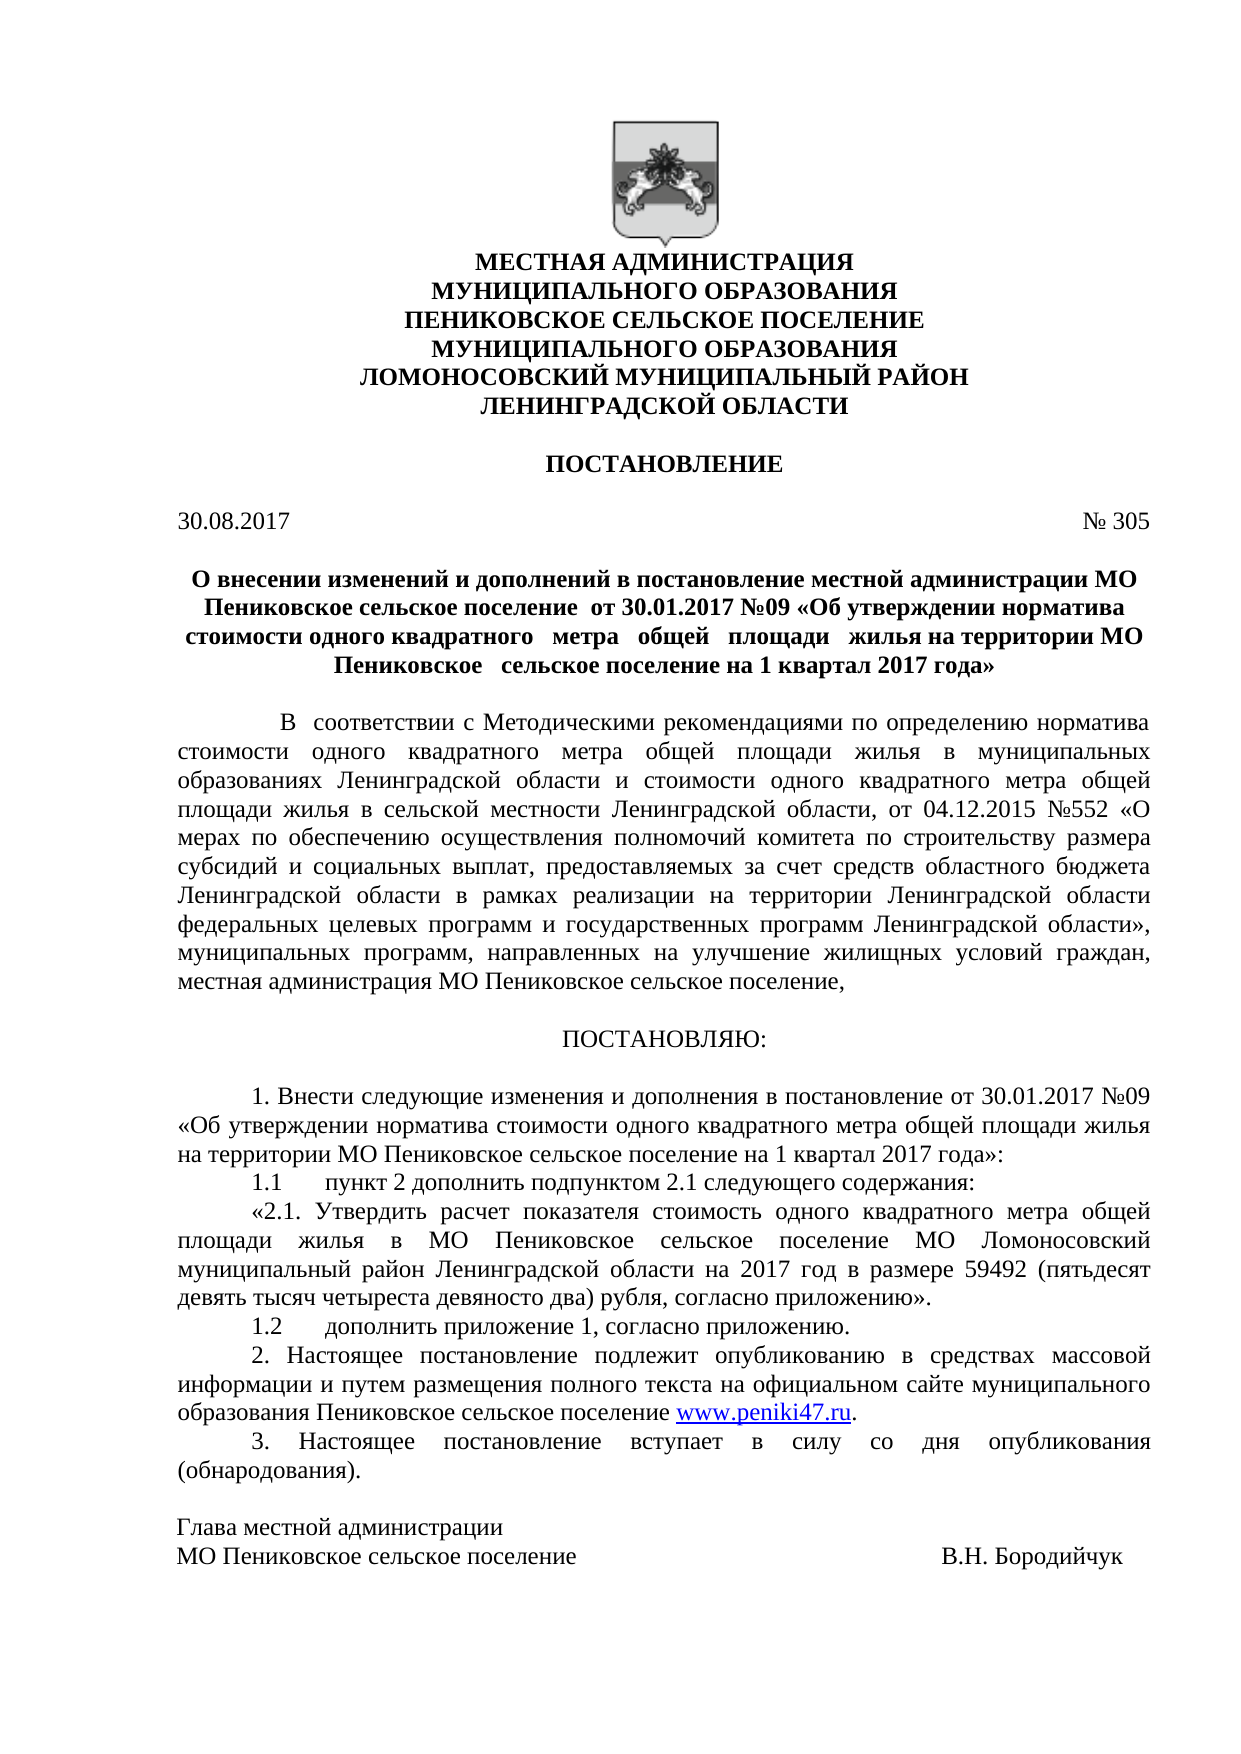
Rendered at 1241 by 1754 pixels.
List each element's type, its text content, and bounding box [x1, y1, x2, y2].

text МУНИЦИПАЛЬНОГО ОБРАЗОВАНИЯ [177, 276, 1152, 305]
text ПОСТАНОВЛЕНИЕ [177, 449, 1152, 477]
text 30.08.2017 № 305 [177, 506, 1152, 535]
text 3. Настоящее постановление вступает в силу со дня опубликования (обнародования). [177, 1426, 1152, 1484]
text ПОСТАНОВЛЯЮ: [177, 1024, 1152, 1052]
text «2.1. Утвердить расчет показателя стоимость одного квадратного метра общей площади жилья в МО Пениковское сельское поселение МО Ломоносовский муниципальный район Ленинградской области на 2017 год в размере 59492 (пятьдесят девять тысяч четыреста девяносто два) рубля, согласно приложению». [177, 1196, 1152, 1311]
text МО Пениковское сельское поселение В.Н. Бородийчук [176, 1541, 1152, 1570]
text В соответствии с Методическими рекомендациями по определению норматива стоимости одного квадратного метра общей площади жилья в муниципальных образованиях Ленинградской области и стоимости одного квадратного метра общей площади жилья в сельской местности Ленинградской области, от 04.12.2015 №552 «О мерах по обеспечению осуществления полномочий комитета по строительству размера субсидий и социальных выплат, предоставляемых за счет средств областного бюджета Ленинградской области в рамках реализации на территории Ленинградской области федеральных целевых программ и государственных программ Ленинградской области», муниципальных программ, направленных на улучшение жилищных условий граждан, местная администрация МО Пениковское сельское поселение, [177, 707, 1152, 995]
list пункт 2 дополнить подпунктом 2.1 следующего содержания: [177, 1167, 1152, 1196]
text 2. Настоящее постановление подлежит опубликованию в средствах массовой информации и путем размещения полного текста на официальном сайте муниципального образования Пениковское сельское поселение www.peniki47.ru. [177, 1340, 1152, 1426]
text ПЕНИКОВСКОЕ СЕЛЬСКОЕ ПОСЕЛЕНИЕ [177, 305, 1152, 334]
list дополнить приложение 1, согласно приложению. [177, 1311, 1152, 1340]
text ЛЕНИНГРАДСКОЙ ОБЛАСТИ [177, 391, 1152, 420]
text Глава местной администрации [176, 1512, 1152, 1541]
text МЕСТНАЯ АДМИНИСТРАЦИЯ [177, 247, 1152, 276]
text О внесении изменений и дополнений в постановление местной администрации МО Пениковское сельское поселение от 30.01.2017 №09 «Об утверждении норматива стоимости одного квадратного метра общей площади жилья на территории МО Пениковское сельское поселение на 1 квартал 2017 года» [177, 564, 1152, 679]
text МУНИЦИПАЛЬНОГО ОБРАЗОВАНИЯ [177, 334, 1152, 362]
text ЛОМОНОСОВСКИЙ МУНИЦИПАЛЬНЫЙ РАЙОН [177, 362, 1152, 391]
text 1. Внести следующие изменения и дополнения в постановление от 30.01.2017 №09 «Об утверждении норматива стоимости одного квадратного метра общей площади жилья на территории МО Пениковское сельское поселение на 1 квартал 2017 года»: [177, 1081, 1152, 1167]
